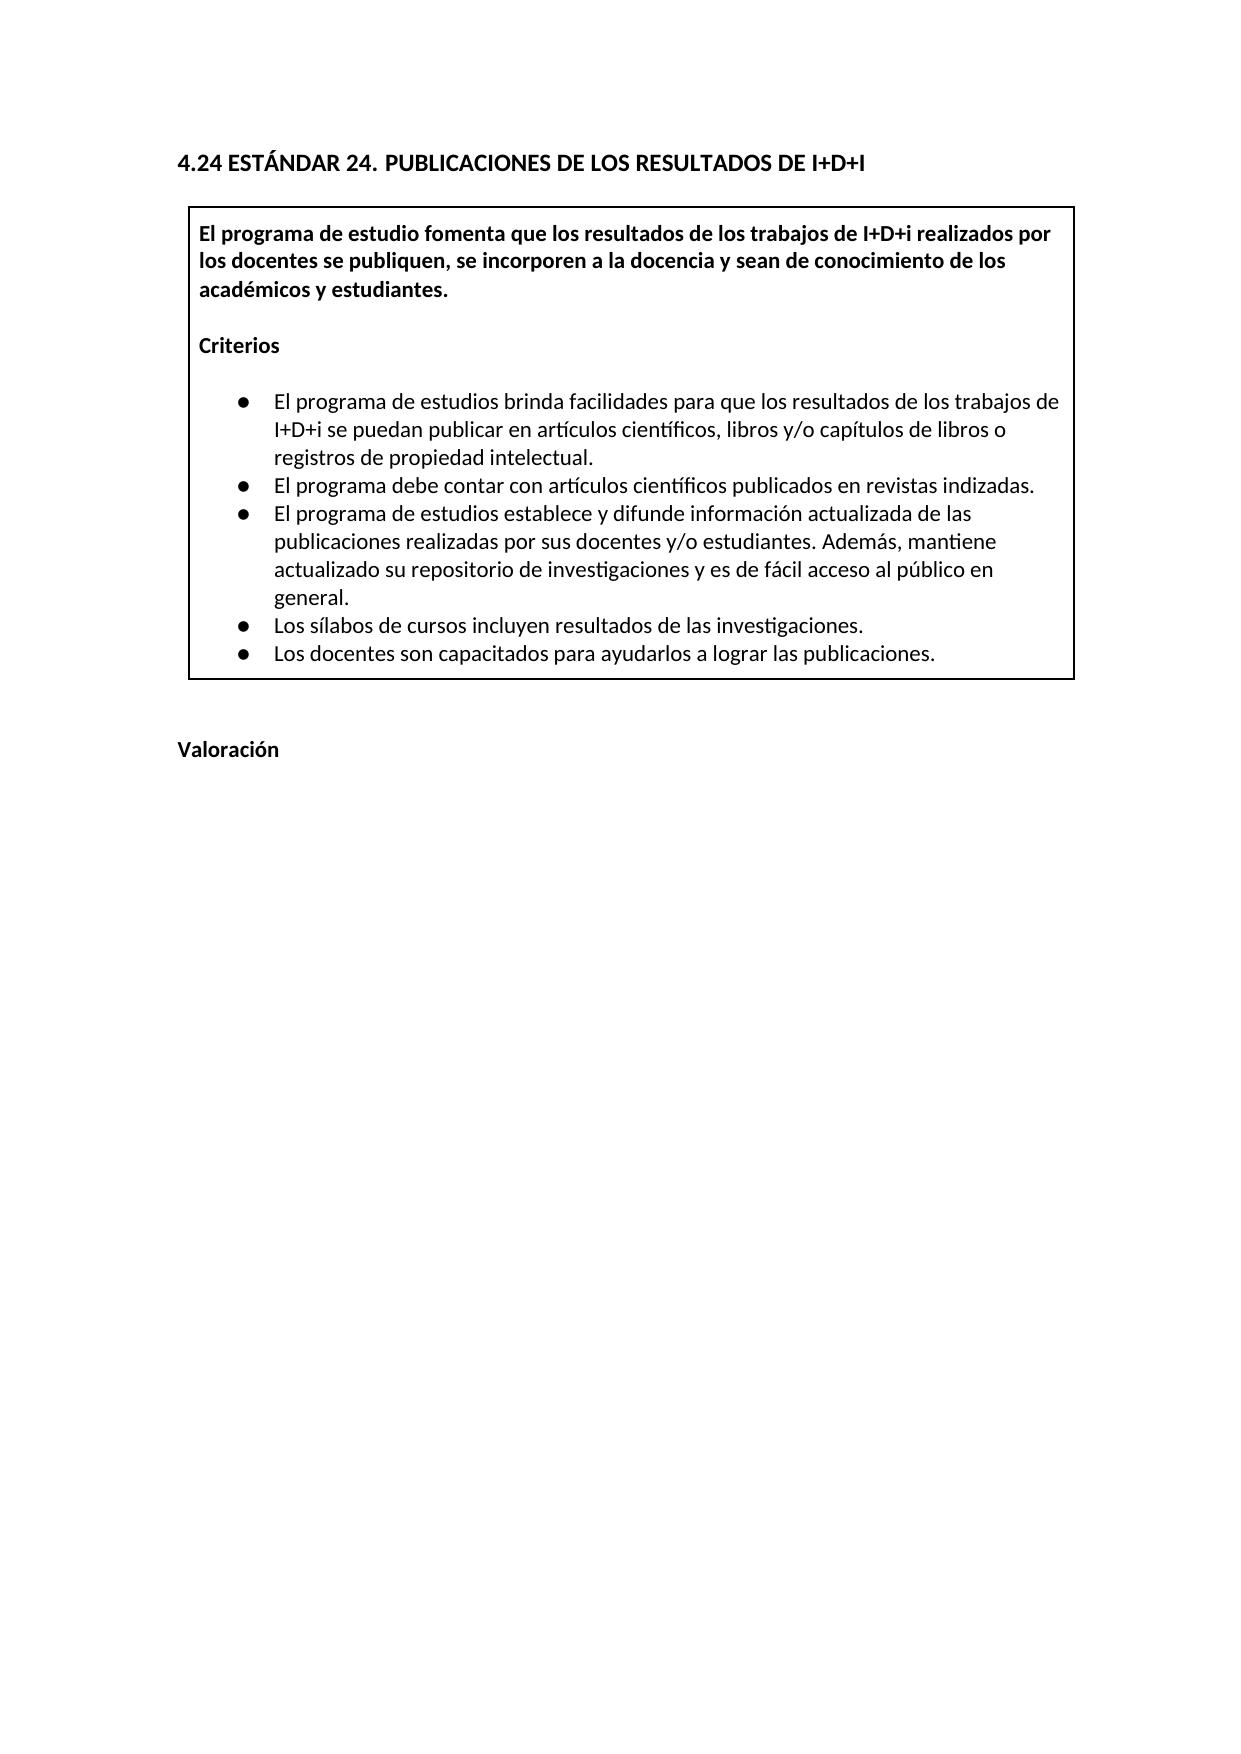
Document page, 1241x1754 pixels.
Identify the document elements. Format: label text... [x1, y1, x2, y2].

table_header El programa de estudio fomenta que los resultados de los trabajos de I+D+i realizados por los docentes se publiquen, se incorporen a la docencia y sean de conocimiento de los académicos y estudiantes. Criterios El programa de estudios brinda facilidades para que los resultados de los trabajos de I+D+i se puedan publicar en artículos científicos, libros y/o capítulos de libros o registros de propiedad intelectual. El programa debe contar con artículos científicos publicados en revistas indizadas. El programa de estudios establece y difunde información actualizada de las publicaciones realizadas por sus docentes y/o estudiantes. Además, mantiene actualizado su repositorio de investigaciones y es de fácil acceso al público en general. Los sílabos de cursos incluyen resultados de las investigaciones. Los docentes son capacitados para ayudarlos a lograr las publicaciones. [190, 208, 1073, 677]
text Valoración [177, 736, 1063, 763]
text 4.24 ESTÁNDAR 24. PUBLICACIONES DE LOS RESULTADOS DE I+D+I [177, 148, 1063, 178]
